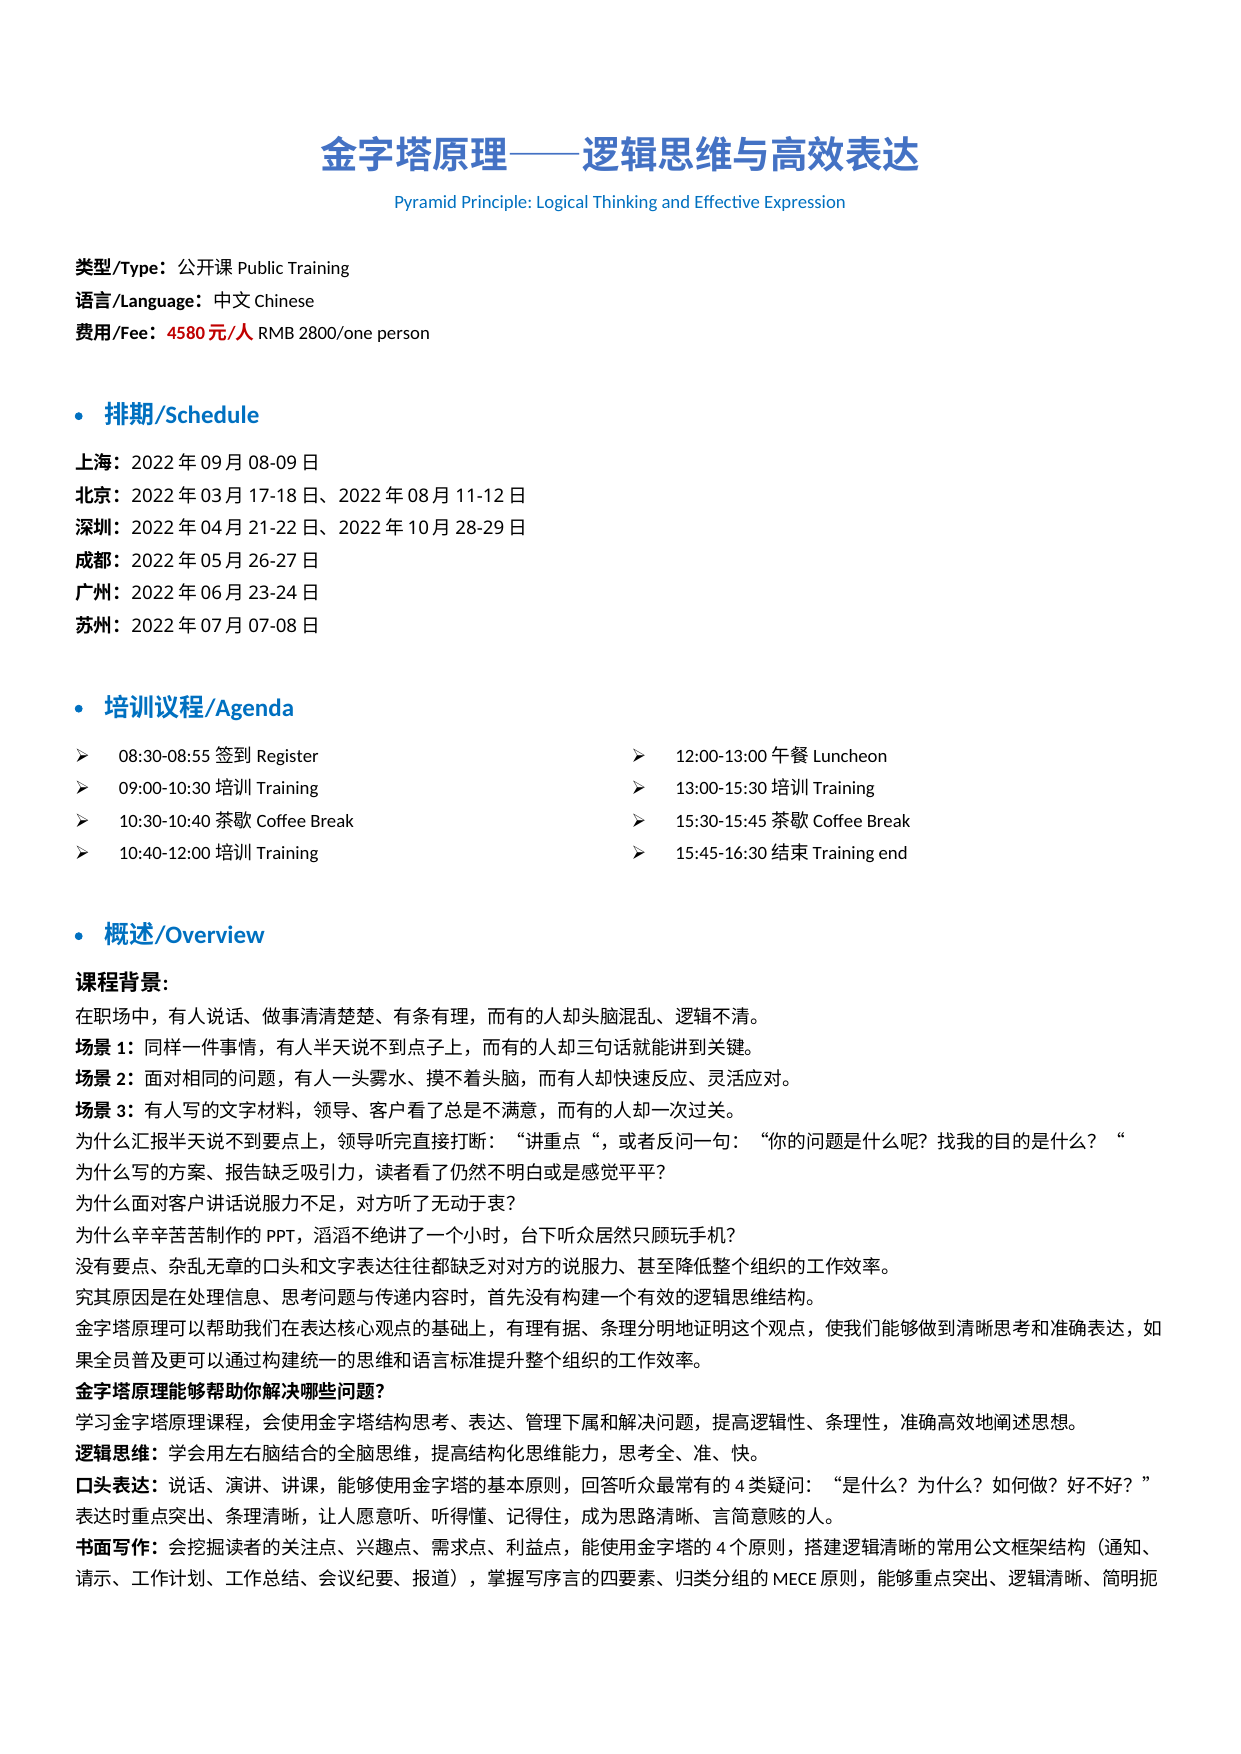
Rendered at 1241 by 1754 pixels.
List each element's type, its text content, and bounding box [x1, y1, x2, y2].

text 在职场中，有人说话、做事清清楚楚、有条有理，而有的人却头脑混乱、逻辑不清。 [75, 1001, 1165, 1029]
table_cell 10:40-12:00 培训 Training [64, 835, 620, 868]
table_cell 10:30-10:40 茶歇 Coffee Break [64, 803, 620, 835]
list 概述/Overview [75, 900, 1165, 965]
text 类型/Type：公开课 Public Training [75, 250, 1165, 283]
text 广州：2022年06月23-24日 [75, 575, 1165, 608]
text 费用/Fee：4580元/人RMB 2800/one person [75, 315, 1165, 348]
text 课程背景: [75, 965, 1165, 997]
table_cell 13:00-15:30 培训 Training [620, 770, 1176, 803]
text 金字塔原理能够帮助你解决哪些问题？ [75, 1376, 1165, 1404]
text Pyramid Principle: Logical Thinking and Effective Expression [75, 185, 1165, 218]
text 究其原因是在处理信息、思考问题与传递内容时，首先没有构建一个有效的逻辑思维结构。 [75, 1283, 1165, 1310]
text 上海：2022年09月08-09日 [75, 445, 1165, 478]
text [75, 1533, 1165, 1591]
text 金字塔原理——逻辑思维与高效表达 [75, 120, 1165, 185]
text 为什么汇报半天说不到要点上，领导听完直接打断：“讲重点“，或者反问一句：“你的问题是什么呢？找我的目的是什么？“ [75, 1126, 1165, 1154]
table_header 12:00-13:00 午餐 Luncheon [620, 738, 1176, 770]
text 没有要点、杂乱无章的口头和文字表达往往都缺乏对对方的说服力、甚至降低整个组织的工作效率。 [75, 1251, 1165, 1279]
text 口头表达：说话、演讲、讲课，能够使用金字塔的基本原则，回答听众最常有的4类疑问：“是什么？为什么？如何做？好不好？”表达时重点突出、条理清晰，让人愿意听、听得懂、记得住，成为思路清晰、言简意赅的人。 [75, 1470, 1165, 1529]
text 学习金字塔原理课程，会使用金字塔结构思考、表达、管理下属和解决问题，提高逻辑性、条理性，准确高效地阐述思想。 [75, 1408, 1165, 1435]
table_cell 09:00-10:30 培训 Training [64, 770, 620, 803]
text 北京：2022年03月17-18日、2022年08月11-12日 [75, 478, 1165, 510]
text 为什么面对客户讲话说服力不足，对方听了无动于衷？ [75, 1189, 1165, 1216]
text 金字塔原理可以帮助我们在表达核心观点的基础上，有理有据、条理分明地证明这个观点，使我们能够做到清晰思考和准确表达，如果全员普及更可以通过构建统一的思维和语言标准提升整个组织的工作效率。 [75, 1314, 1165, 1372]
table_cell 15:45-16:30 结束Training end [620, 835, 1176, 868]
text 成都：2022年05月26-27日 [75, 543, 1165, 575]
list 排期/Schedule [75, 380, 1165, 445]
text 为什么辛辛苦苦制作的PPT，滔滔不绝讲了一个小时，台下听众居然只顾玩手机？ [75, 1220, 1165, 1247]
list 培训议程/Agenda [75, 673, 1165, 738]
table_cell 15:30-15:45 茶歇 Coffee Break [620, 803, 1176, 835]
text 场景3：有人写的文字材料，领导、客户看了总是不满意，而有的人却一次过关。 [75, 1095, 1165, 1122]
text 场景1：同样一件事情，有人半天说不到点子上，而有的人却三句话就能讲到关键。 [75, 1033, 1165, 1060]
text 语言/Language：中文Chinese [75, 283, 1165, 315]
text 场景2：面对相同的问题，有人一头雾水、摸不着头脑，而有人却快速反应、灵活应对。 [75, 1064, 1165, 1091]
text 为什么写的方案、报告缺乏吸引力，读者看了仍然不明白或是感觉平平？ [75, 1158, 1165, 1185]
text 逻辑思维：学会用左右脑结合的全脑思维，提高结构化思维能力，思考全、准、快。 [75, 1439, 1165, 1466]
table_header 08:30-08:55 签到 Register [64, 738, 620, 770]
text 深圳：2022年04月21-22日、2022年10月28-29日 [75, 510, 1165, 543]
text 苏州：2022年07月07-08日 [75, 608, 1165, 640]
